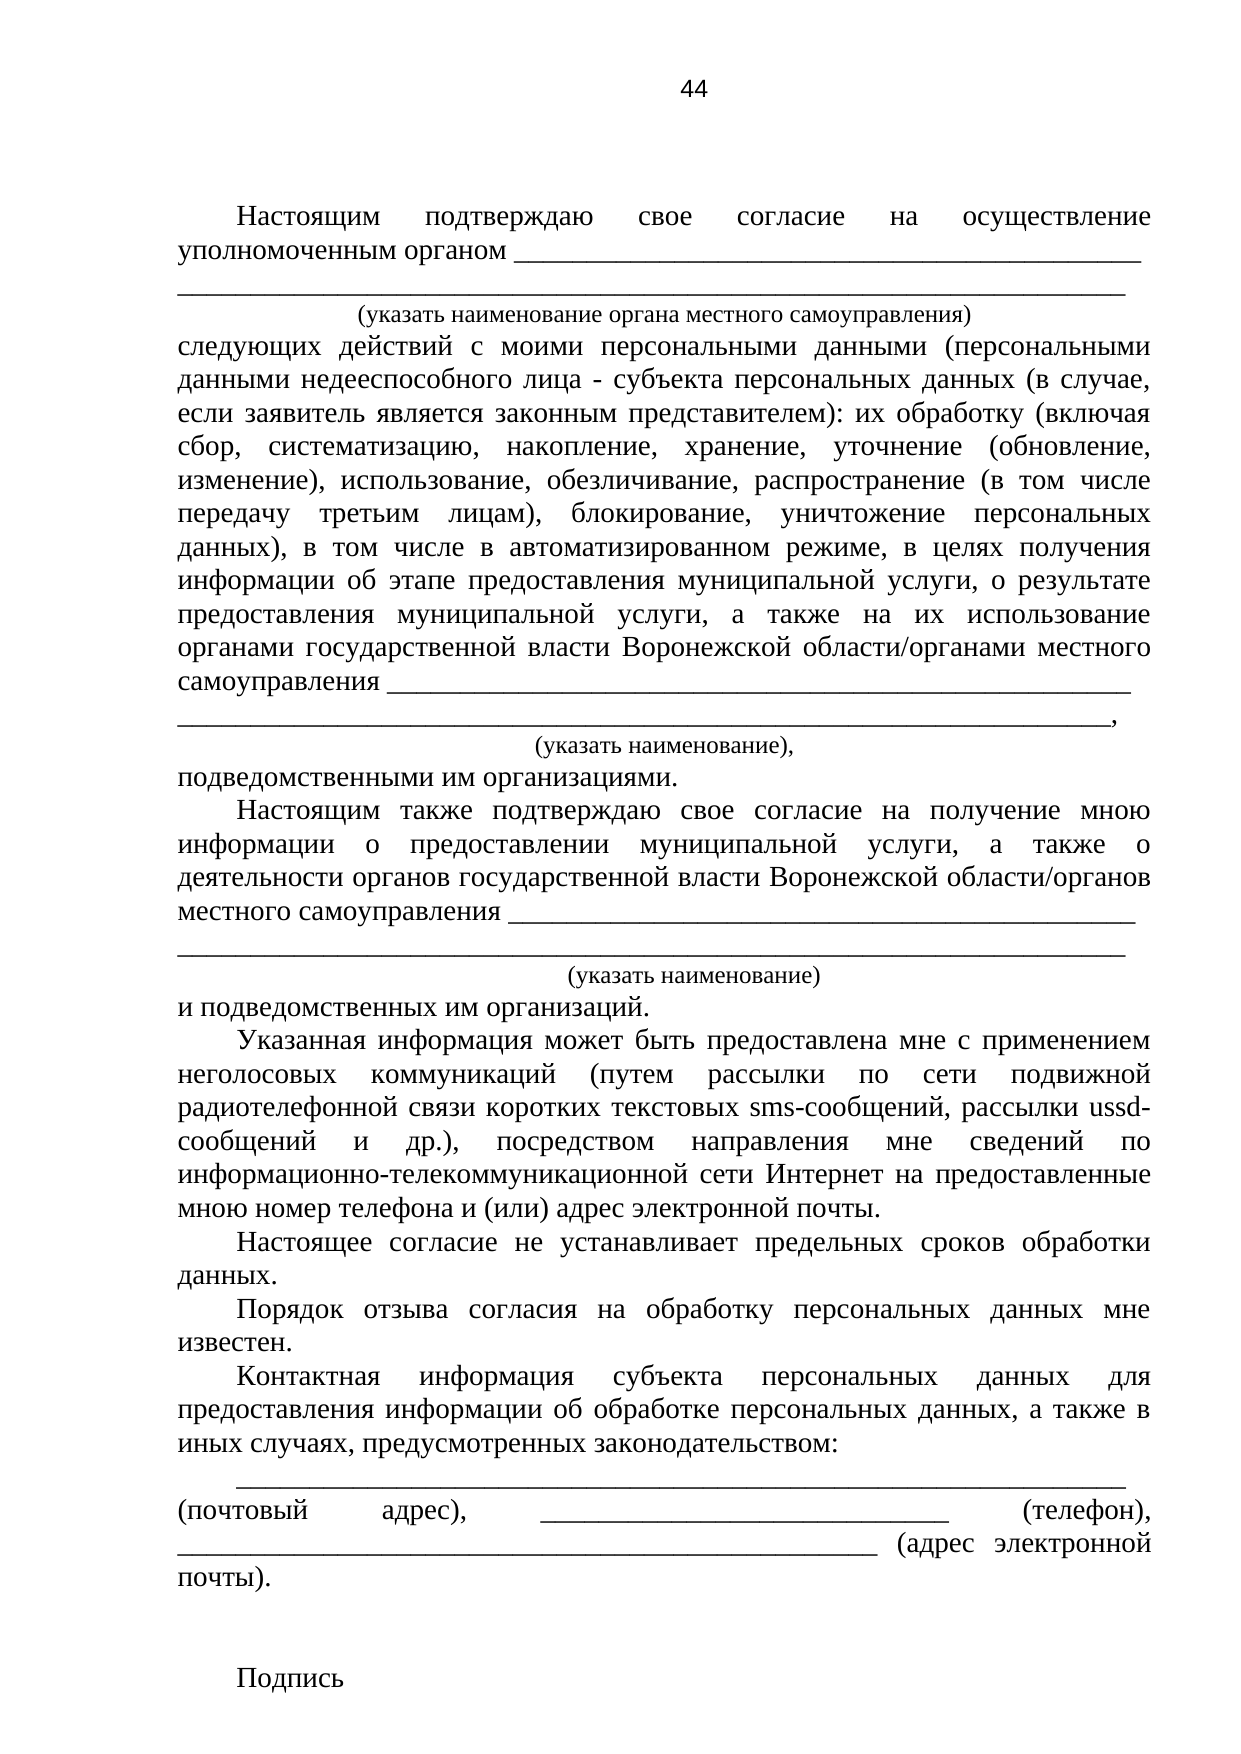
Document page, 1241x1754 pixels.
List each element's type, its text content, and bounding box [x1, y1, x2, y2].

text Настоящим также подтверждаю свое согласие на получение мною информации о предоставлении муниципальной услуги, а также о деятельности органов государственной власти Воронежской области/органов местного самоуправления ___________________________________________ [177, 792, 1152, 927]
text Контактная информация субъекта персональных данных для предоставления информации об обработке персональных данных, а также в иных случаях, предусмотренных законодательством: [177, 1358, 1152, 1458]
text _____________________________________________________________ (почтовый адрес), ____________________________ (телефон), ________________________________________________ (адрес электронной почты). [177, 1458, 1152, 1593]
text Подпись [177, 1660, 1152, 1693]
text (указать наименование органа местного самоуправления) [177, 299, 1152, 328]
text Порядок отзыва согласия на обработку персональных данных мне известен. [177, 1291, 1152, 1358]
text (указать наименование) [177, 960, 1152, 989]
text Настоящее согласие не устанавливает предельных сроков обработки данных. [177, 1224, 1152, 1291]
text подведомственными им организациями. [177, 759, 1152, 792]
text Указанная информация может быть предоставлена мне с применением неголосовых коммуникаций (путем рассылки по сети подвижной радиотелефонной связи коротких текстовых sms-сообщений, рассылки ussd-сообщений и др.), посредством направления мне сведений по информационно-телекоммуникационной сети Интернет на предоставленные мною номер телефона и (или) адрес электронной почты. [177, 1022, 1152, 1224]
text _________________________________________________________________ [177, 265, 1152, 299]
text Настоящим подтверждаю свое согласие на осуществление уполномоченным органом ___________________________________________ [177, 198, 1152, 265]
text следующих действий с моими персональными данными (персональными данными недееспособного лица - субъекта персональных данных (в случае, если заявитель является законным представителем): их обработку (включая сбор, систематизацию, накопление, хранение, уточнение (обновление, изменение), использование, обезличивание, распространение (в том числе передачу третьим лицам), блокирование, уничтожение персональных данных), в том числе в автоматизированном режиме, в целях получения информации об этапе предоставления муниципальной услуги, о результате предоставления муниципальной услуги, а также на их использование органами государственной власти Воронежской области/органами местного самоуправления ___________________________________________________ [177, 328, 1152, 697]
text (указать наименование), [177, 730, 1152, 759]
text и подведомственных им организаций. [177, 989, 1152, 1022]
text _________________________________________________________________ [177, 927, 1152, 960]
text ________________________________________________________________, [177, 697, 1152, 730]
